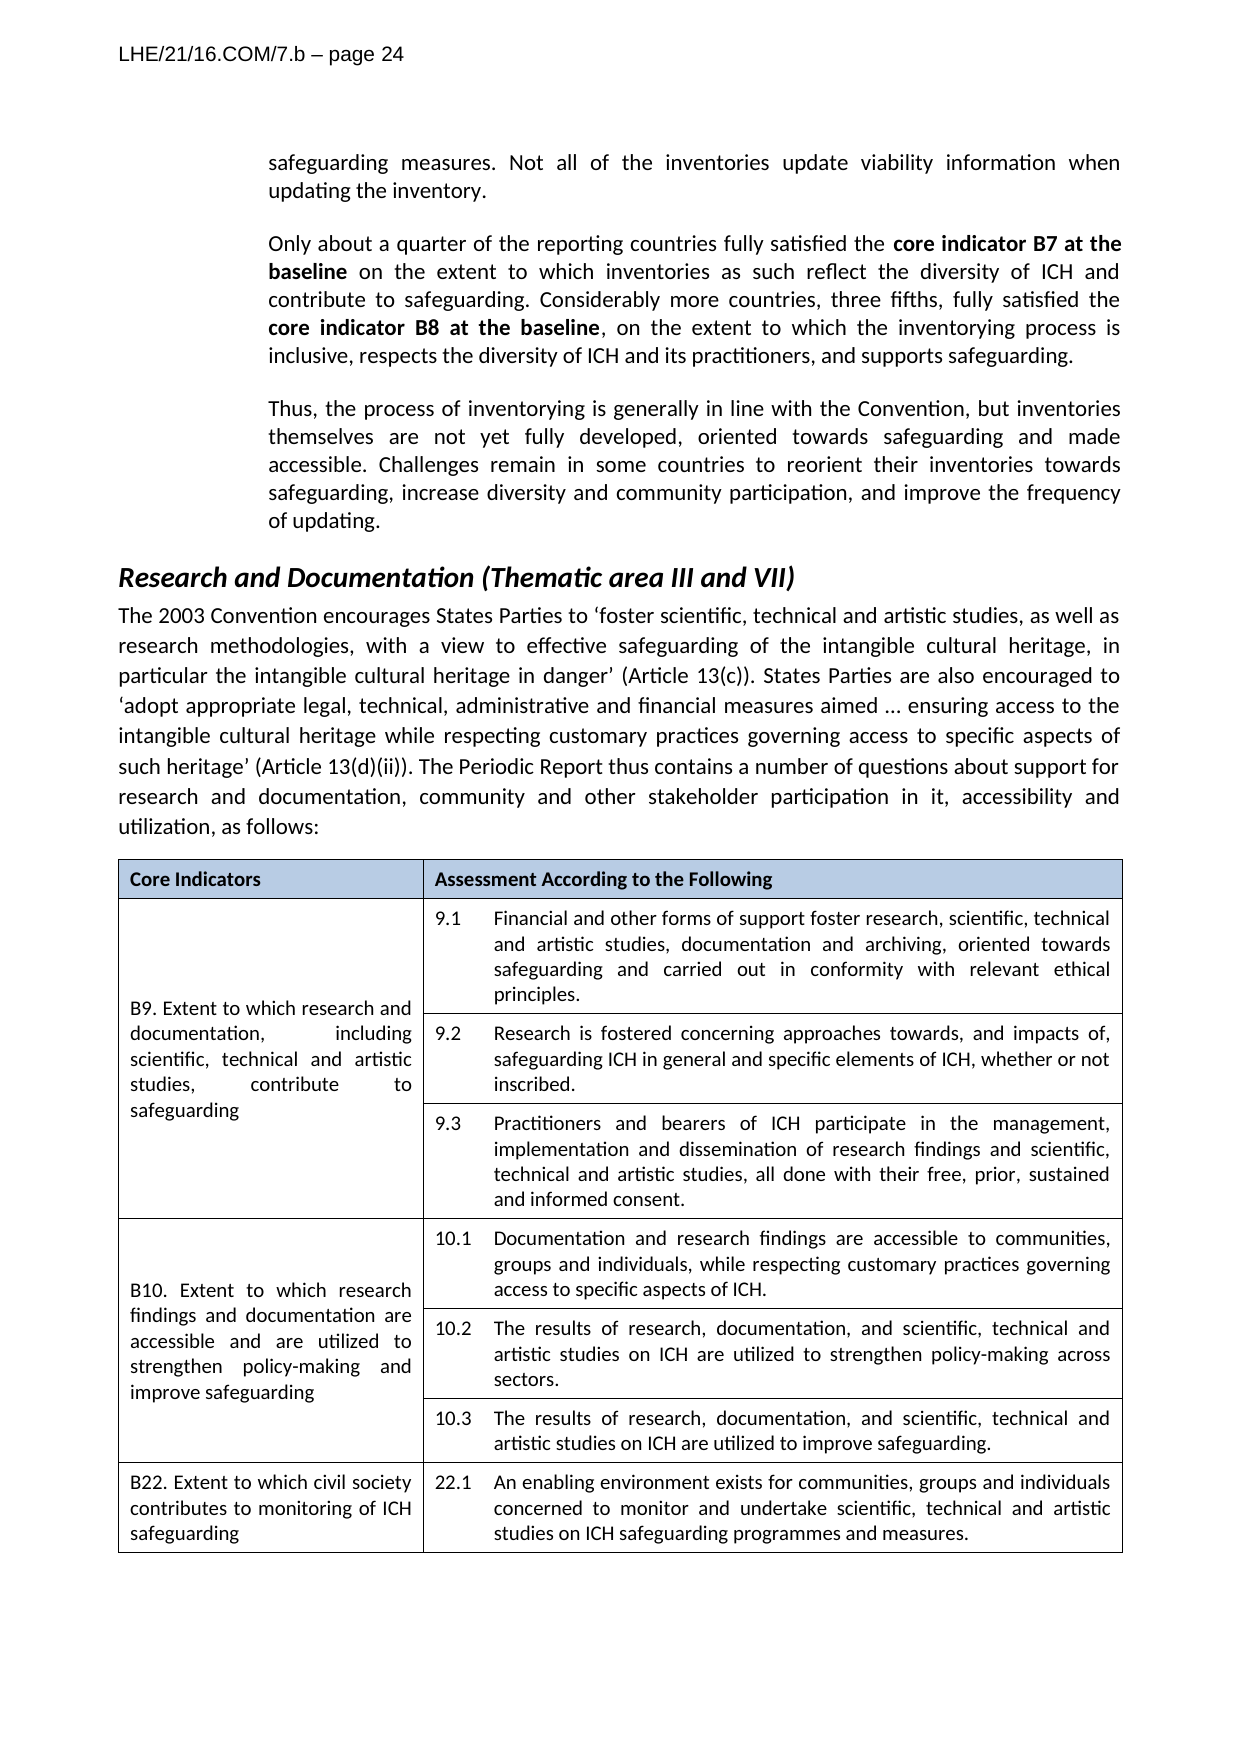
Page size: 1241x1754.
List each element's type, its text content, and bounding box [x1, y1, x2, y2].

table_cell Financial and other forms of support foster research, scientific, technical and artistic studies, documentation and archiving, oriented towards safeguarding and carried out in conformity with relevant ethical principles. [424, 899, 1122, 1013]
table_cell Practitioners and bearers of ICH participate in the management, implementation and dissemination of research findings and scientific, technical and artistic studies, all done with their free, prior, sustained and informed consent. [424, 1104, 1122, 1218]
table_cell B10. Extent to which research findings and documentation are accessible and are utilized to strengthen policy-making and improve safeguarding [119, 1219, 423, 1462]
table_cell The results of research, documentation, and scientific, technical and artistic studies on ICH are utilized to improve safeguarding. [424, 1399, 1122, 1462]
table_cell An enabling environment exists for communities, groups and individuals concerned to monitor and undertake scientific, technical and artistic studies on ICH safeguarding programmes and measures. [424, 1463, 1122, 1552]
table_cell Documentation and research findings are accessible to communities, groups and individuals, while respecting customary practices governing access to specific aspects of ICH. [424, 1219, 1122, 1308]
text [268, 148, 1122, 204]
table_cell Research is fostered concerning approaches towards, and impacts of, safeguarding ICH in general and specific elements of ICH, whether or not inscribed. [424, 1014, 1122, 1103]
text Thus, the process of inventorying is generally in line with the Convention, but inventories themselves are not yet fully developed, oriented towards safeguarding and made accessible. Challenges remain in some countries to reorient their inventories towards safeguarding, increase diversity and community participation, and improve the frequency of updating. [268, 394, 1122, 534]
subtitle Research and Documentation (Thematic area III and VII) [118, 559, 1122, 594]
table_header Assessment According to the Following [424, 860, 1122, 898]
text Only about a quarter of the reporting countries fully satisfied the core indicator B7 at the baseline on the extent to which inventories as such reflect the diversity of ICH and contribute to safeguarding. Considerably more countries, three fifths, fully satisfied the core indicator B8 at the baseline, on the extent to which the inventorying process is inclusive, respects the diversity of ICH and its practitioners, and supports safeguarding. [268, 229, 1122, 369]
table_cell B9. Extent to which research and documentation, including scientific, technical and artistic studies, contribute to safeguarding [119, 899, 423, 1218]
text The 2003 Convention encourages States Parties to ‘foster scientific, technical and artistic studies, as well as research methodologies, with a view to effective safeguarding of the intangible cultural heritage, in particular the intangible cultural heritage in danger’ (Article 13(c)). States Parties are also encouraged to ‘adopt appropriate legal, technical, administrative and financial measures aimed … ensuring access to the intangible cultural heritage while respecting customary practices governing access to specific aspects of such heritage’ (Article 13(d)(ii)). The Periodic Report thus contains a number of questions about support for research and documentation, community and other stakeholder participation in it, accessibility and utilization, as follows: [118, 601, 1122, 840]
table_header Core Indicators [119, 860, 423, 898]
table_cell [119, 1463, 423, 1552]
table_cell The results of research, documentation, and scientific, technical and artistic studies on ICH are utilized to strengthen policy-making across sectors. [424, 1309, 1122, 1398]
